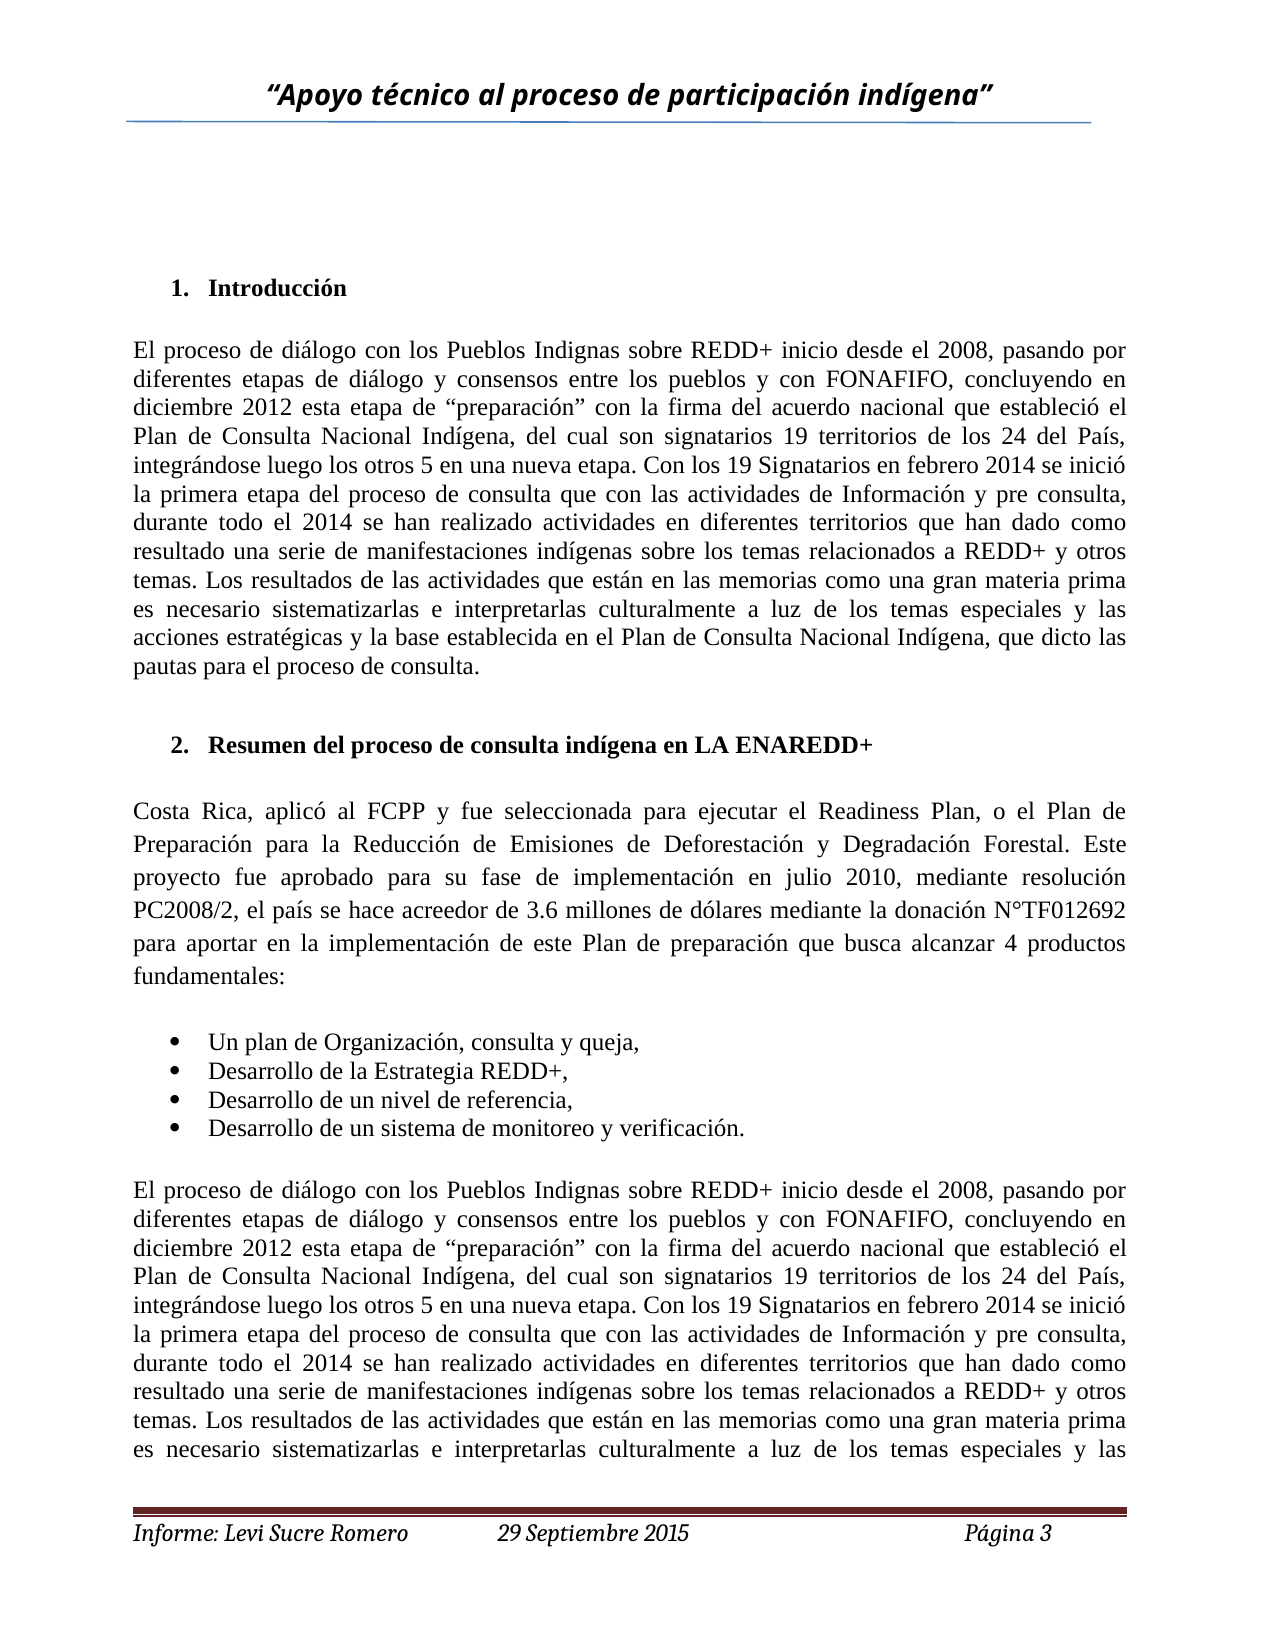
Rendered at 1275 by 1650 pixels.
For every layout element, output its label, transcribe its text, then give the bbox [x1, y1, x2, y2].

list Desarrollo de un nivel de referencia, [170, 1085, 1127, 1113]
list Un plan de Organización, consulta y queja, [170, 1027, 1127, 1056]
subtitle Resumen del proceso de consulta indígena en LA ENAREDD+ [170, 730, 1127, 759]
text Costa Rica, aplicó al FCPP y fue seleccionada para ejecutar el Readiness Plan, o el Plan de Preparación para la Reducción de Emisiones de Deforestación y Degradación Forestal. Este proyecto fue aprobado para su fase de implementación en julio 2010, mediante resolución PC2008/2, el país se hace acreedor de 3.6 millones de dólares mediante la donación N°TF012692 para aportar en la implementación de este Plan de preparación que busca alcanzar 4 productos fundamentales: [133, 796, 1127, 990]
list Desarrollo de la Estrategia REDD+, [170, 1056, 1127, 1085]
list Desarrollo de un sistema de monitoreo y verificación. [170, 1113, 1127, 1142]
subtitle Introducción [170, 273, 1127, 302]
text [133, 1175, 1127, 1463]
